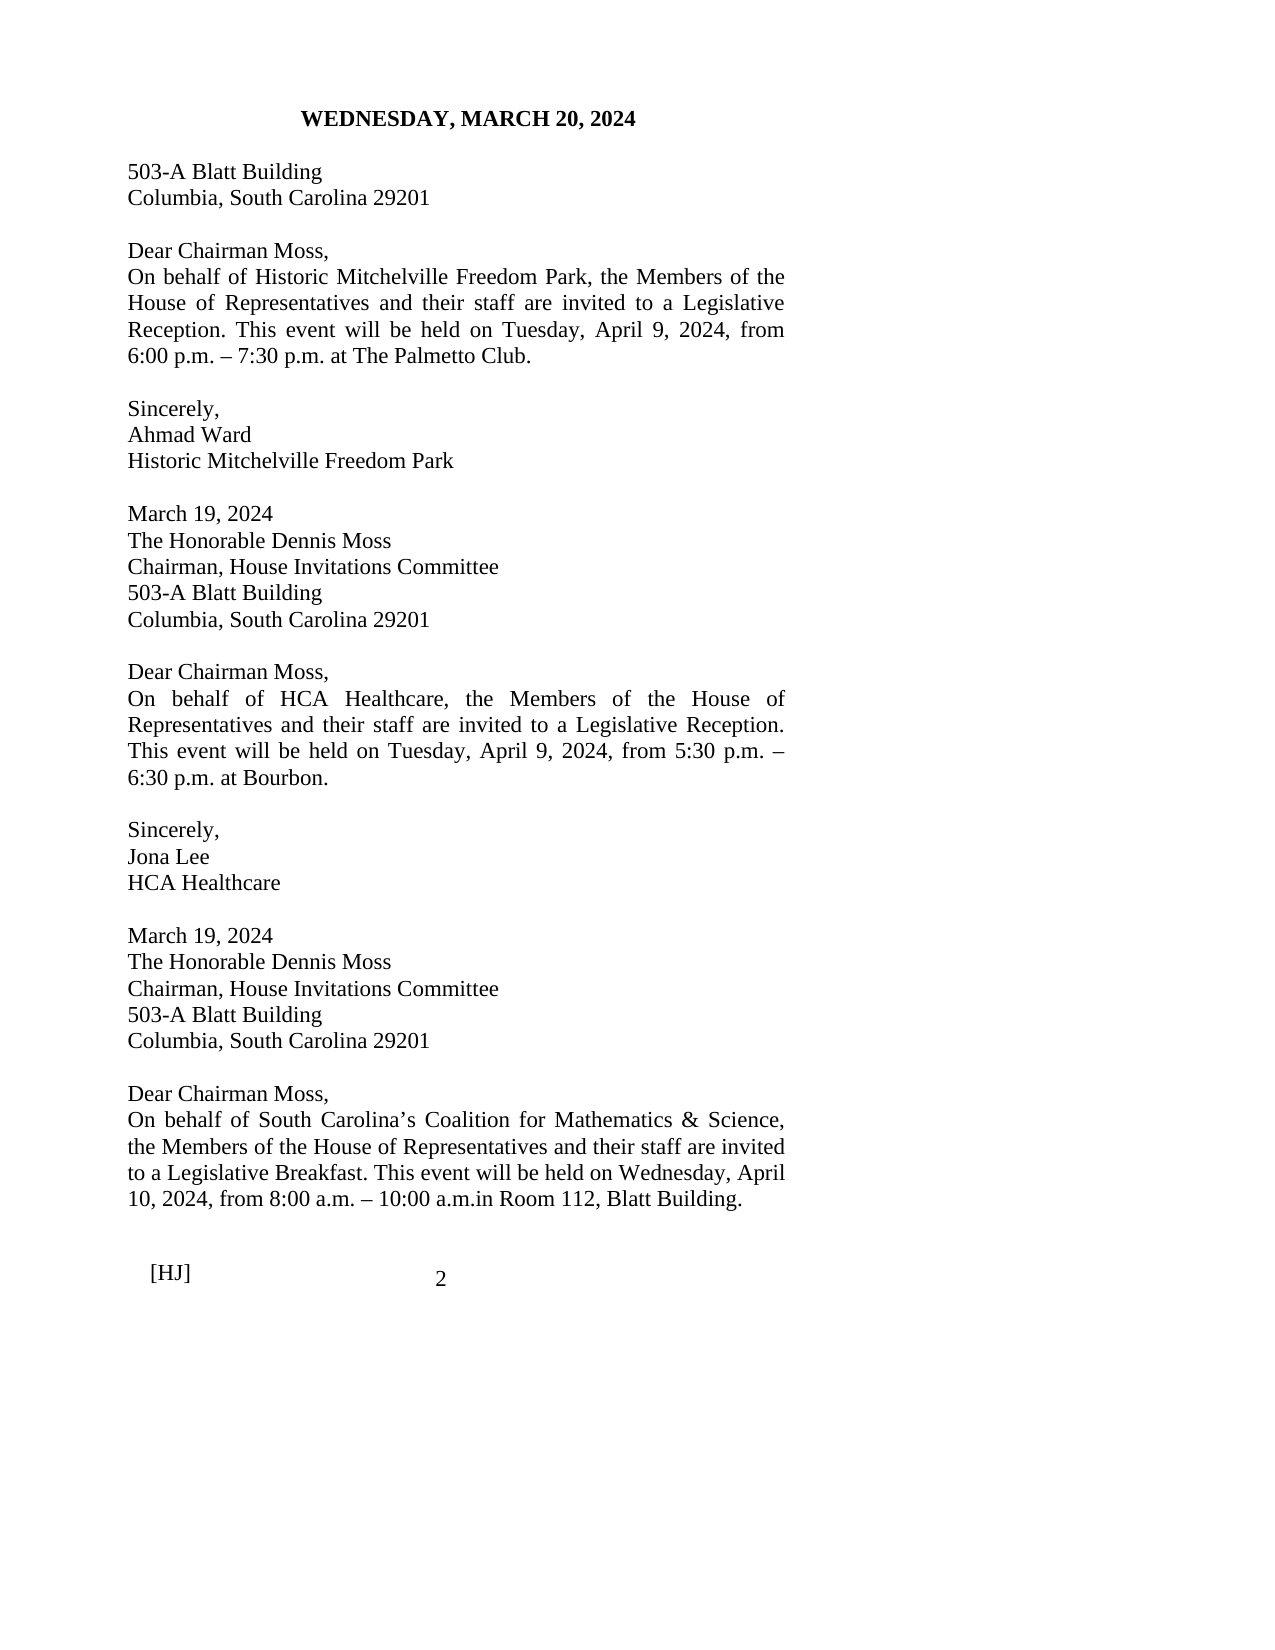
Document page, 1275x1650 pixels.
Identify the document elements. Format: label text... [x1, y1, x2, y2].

text Columbia, South Carolina 29201 [127, 606, 786, 632]
text The Honorable Dennis Moss [127, 527, 786, 553]
text 503-A Blatt Building [127, 1001, 786, 1027]
text Chairman, House Invitations Committee [127, 975, 786, 1001]
text Dear Chairman Moss, [127, 1080, 786, 1106]
text Jona Lee [127, 843, 786, 869]
text HCA Healthcare [127, 869, 786, 896]
text Historic Mitchelville Freedom Park [127, 448, 786, 474]
text Dear Chairman Moss, [127, 237, 786, 263]
text Columbia, South Carolina 29201 [127, 184, 786, 210]
text Columbia, South Carolina 29201 [127, 1027, 786, 1054]
text 503-A Blatt Building [127, 158, 786, 184]
text On behalf of South Carolina’s Coalition for Mathematics & Science, the Members of the House of Representatives and their staff are invited to a Legislative Breakfast. This event will be held on Wednesday, April 10, 2024, from 8:00 a.m. – 10:00 a.m.in Room 112, Blatt Building. [127, 1106, 786, 1212]
text The Honorable Dennis Moss [127, 948, 786, 975]
text Chairman, House Invitations Committee [127, 553, 786, 579]
text March 19, 2024 [127, 500, 786, 527]
text 503-A Blatt Building [127, 579, 786, 606]
text On behalf of HCA Healthcare, the Members of the House of Representatives and their staff are invited to a Legislative Reception. This event will be held on Tuesday, April 9, 2024, from 5:30 p.m. – 6:30 p.m. at Bourbon. [127, 685, 786, 790]
text On behalf of Historic Mitchelville Freedom Park, the Members of the House of Representatives and their staff are invited to a Legislative Reception. This event will be held on Tuesday, April 9, 2024, from 6:00 p.m. – 7:30 p.m. at The Palmetto Club. [127, 263, 786, 368]
text Sincerely, [127, 817, 786, 843]
text Sincerely, [127, 395, 786, 421]
text Dear Chairman Moss, [127, 658, 786, 685]
text Ahmad Ward [127, 421, 786, 448]
text March 19, 2024 [127, 922, 786, 948]
